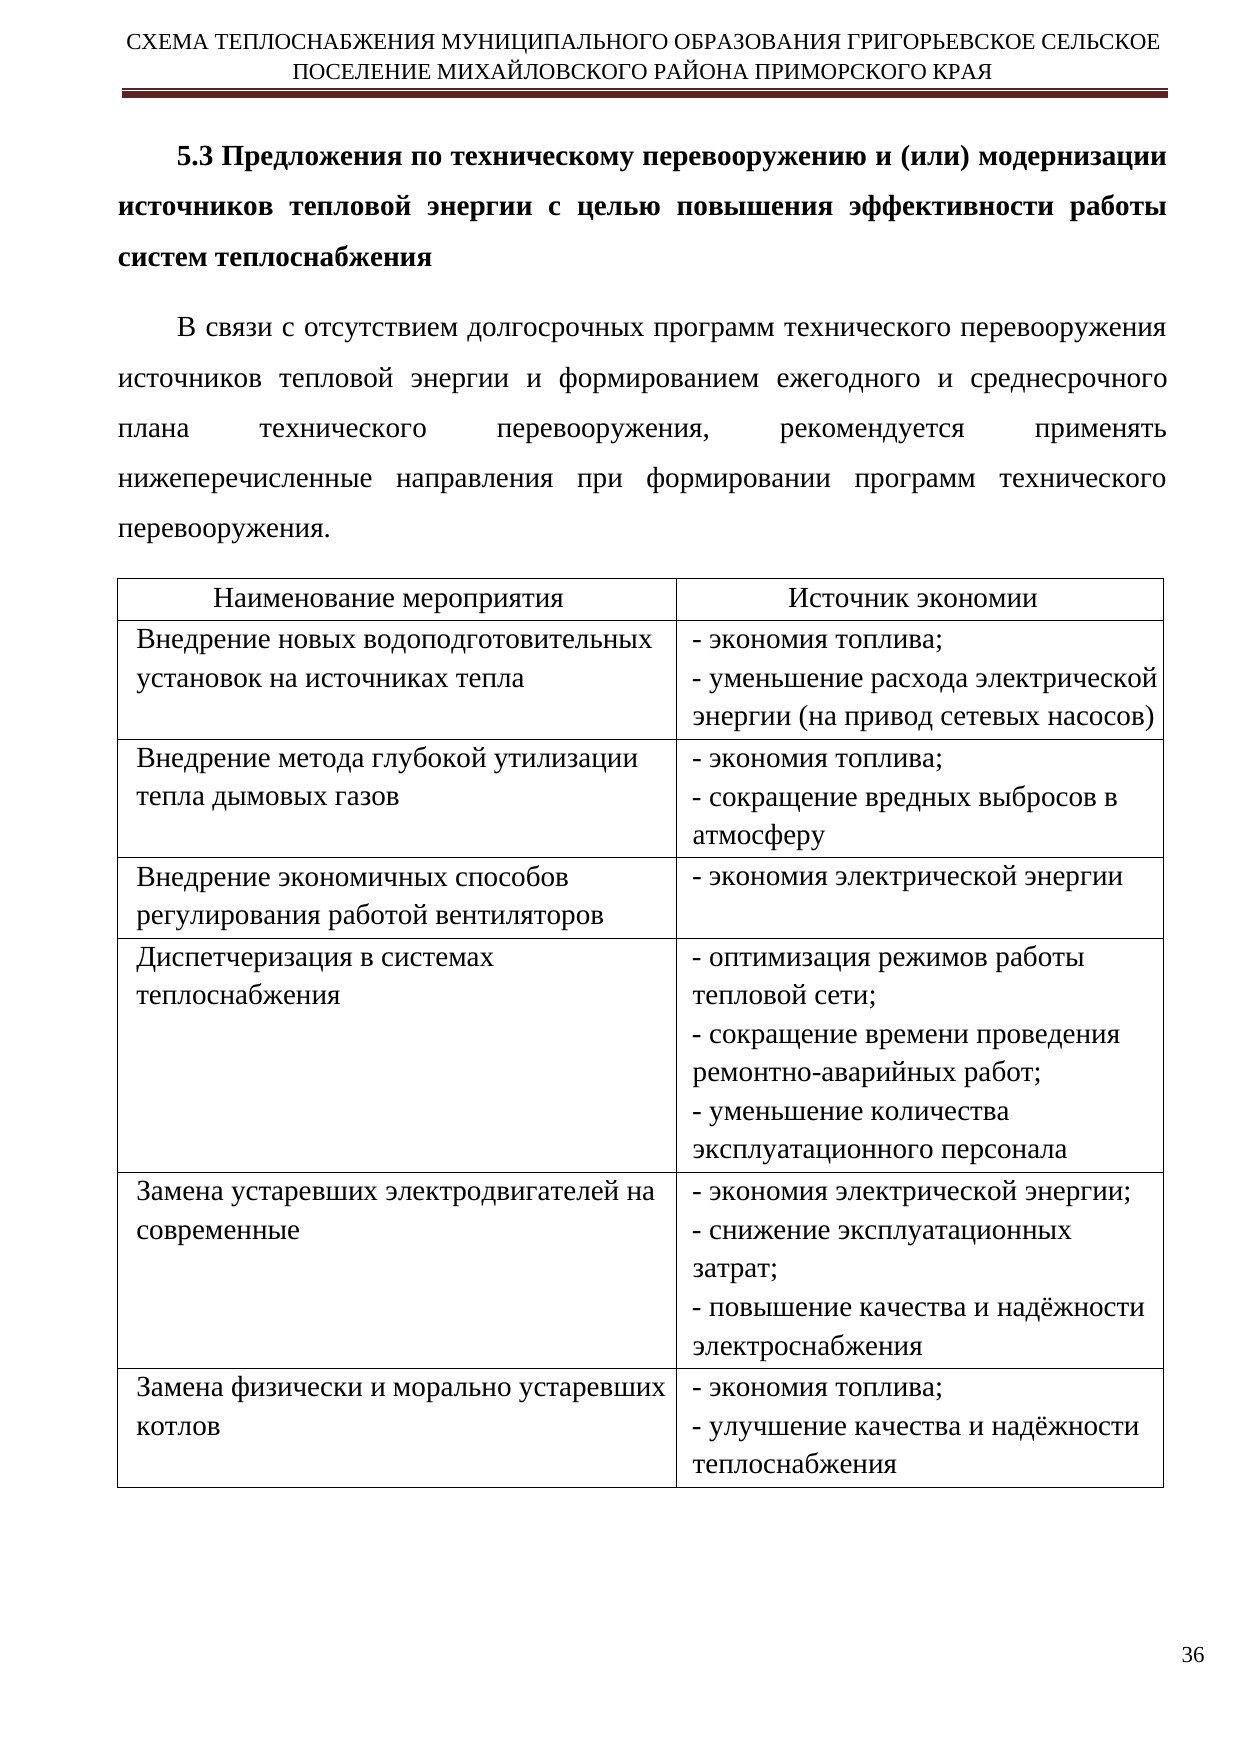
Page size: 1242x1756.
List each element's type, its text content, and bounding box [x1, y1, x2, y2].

table_cell Замена физически и морально устаревших котлов [118, 1369, 676, 1487]
text 5.3 Предложения по техническому перевооружению и (или) модернизации источников тепловой энергии с целью повышения эффективности работы систем теплоснабжения [118, 138, 1168, 273]
table_cell экономия топлива; улучшение качества и надёжности теплоснабжения [677, 1369, 1163, 1487]
table_header Наименование мероприятия [118, 579, 676, 620]
table_cell экономия топлива; сокращение вредных выбросов в атмосферу [677, 740, 1163, 857]
table_cell оптимизация режимов работы тепловой сети; сокращение времени проведения ремонтно-аварийных работ; уменьшение количества эксплуатационного персонала [677, 939, 1163, 1172]
table_cell Диспетчеризация в системах теплоснабжения [118, 939, 676, 1172]
table_cell экономия электрической энергии; снижение эксплуатационных затрат; повышение качества и надёжности электроснабжения [677, 1173, 1163, 1368]
table_cell Внедрение экономичных способов регулирования работой вентиляторов [118, 858, 676, 938]
table_cell - экономия электрической энергии [677, 858, 1163, 938]
table_cell Замена устаревших электродвигателей на современные [118, 1173, 676, 1368]
table_cell Внедрение метода глубокой утилизации тепла дымовых газов [118, 740, 676, 857]
table_cell экономия топлива; уменьшение расхода электрической энергии (на привод сетевых насосов) [677, 621, 1163, 739]
table_header Источник экономии [677, 579, 1163, 620]
table_cell Внедрение новых водоподготовительных установок на источниках тепла [118, 621, 676, 739]
text В связи с отсутствием долгосрочных программ технического перевооружения источников тепловой энергии и формированием ежегодного и среднесрочного плана технического перевооружения, рекомендуется применять нижеперечисленные направления при формировании программ технического перевооружения. [118, 309, 1167, 544]
